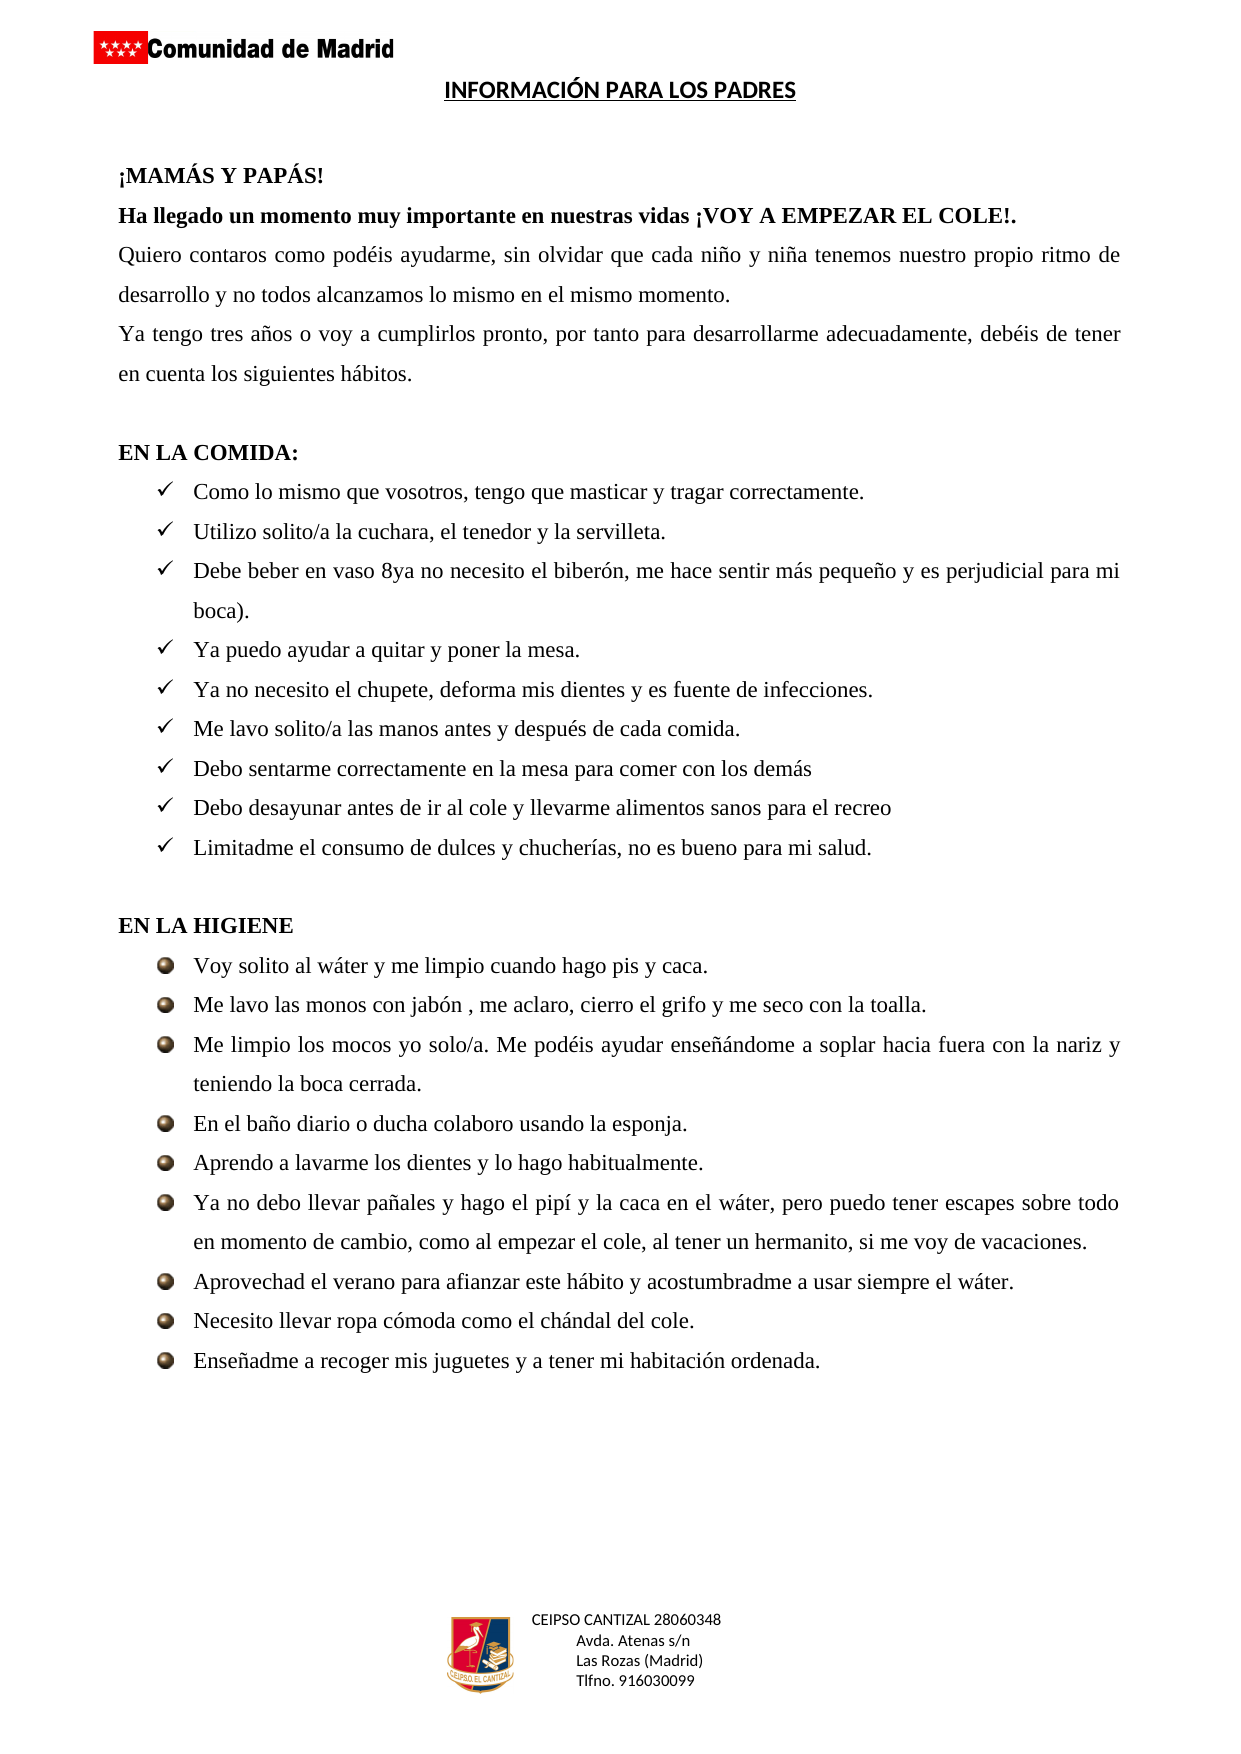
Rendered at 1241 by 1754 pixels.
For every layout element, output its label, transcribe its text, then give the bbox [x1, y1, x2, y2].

text Ha llegado un momento muy importante en nuestras vidas ¡VOY A EMPEZAR EL COLE!. [118, 202, 1122, 228]
list Debo sentarme correctamente en la mesa para comer con los demás [156, 755, 1122, 781]
list Debo desayunar antes de ir al cole y llevarme alimentos sanos para el recreo [156, 794, 1122, 821]
text EN LA HIGIENE [118, 913, 1122, 939]
picture [156, 1193, 174, 1211]
picture [156, 956, 174, 974]
picture [156, 1351, 174, 1369]
list Ya no debo llevar pañales y hago el pipí y la caca en el wáter, pero puedo tener escapes sobre todo en momento de cambio, como al empezar el cole, al tener un hermanito, si me voy de vacaciones. [156, 1189, 1122, 1255]
text ¡MAMÁS Y PAPÁS! [118, 162, 1122, 189]
list Ya no necesito el chupete, deforma mis dientes y es fuente de infecciones. [156, 676, 1122, 702]
picture [156, 996, 174, 1013]
list Utilizo solito/a la cuchara, el tenedor y la servilleta. [156, 518, 1122, 544]
list En el baño diario o ducha colaboro usando la esponja. [156, 1110, 1122, 1136]
list Enseñadme a recoger mis juguetes y a tener mi habitación ordenada. [156, 1347, 1122, 1373]
list Ya puedo ayudar a quitar y poner la mesa. [156, 636, 1122, 663]
list Me lavo las monos con jabón , me aclaro, cierro el grifo y me seco con la toalla. [156, 992, 1122, 1018]
list Necesito llevar ropa cómoda como el chándal del cole. [156, 1307, 1122, 1334]
text Ya tengo tres años o voy a cumplirlos pronto, por tanto para desarrollarme adecuadamente, debéis de tener en cuenta los siguientes hábitos. [118, 320, 1122, 386]
list Me limpio los mocos yo solo/a. Me podéis ayudar enseñándome a soplar hacia fuera con la nariz y teniendo la boca cerrada. [156, 1031, 1122, 1097]
list Limitadme el consumo de dulces y chucherías, no es bueno para mi salud. [156, 834, 1122, 860]
picture [156, 1312, 174, 1329]
text EN LA COMIDA: [118, 439, 1122, 465]
list Voy solito al wáter y me limpio cuando hago pis y caca. [156, 952, 1122, 978]
picture [156, 1154, 174, 1171]
text Quiero contaros como podéis ayudarme, sin olvidar que cada niño y niña tenemos nuestro propio ritmo de desarrollo y no todos alcanzamos lo mismo en el mismo momento. [118, 241, 1122, 307]
picture [156, 1035, 174, 1053]
picture [447, 1617, 514, 1694]
list Me lavo solito/a las manos antes y después de cada comida. [156, 715, 1122, 742]
list Aprendo a lavarme los dientes y lo hago habitualmente. [156, 1149, 1122, 1176]
list Debe beber en vaso 8ya no necesito el biberón, me hace sentir más pequeño y es perjudicial para mi boca). [156, 557, 1122, 623]
picture [156, 1272, 174, 1290]
list Aprovechad el verano para afianzar este hábito y acostumbradme a usar siempre el wáter. [156, 1268, 1122, 1294]
picture [156, 1114, 174, 1132]
list Como lo mismo que vosotros, tengo que masticar y tragar correctamente. [156, 478, 1122, 505]
